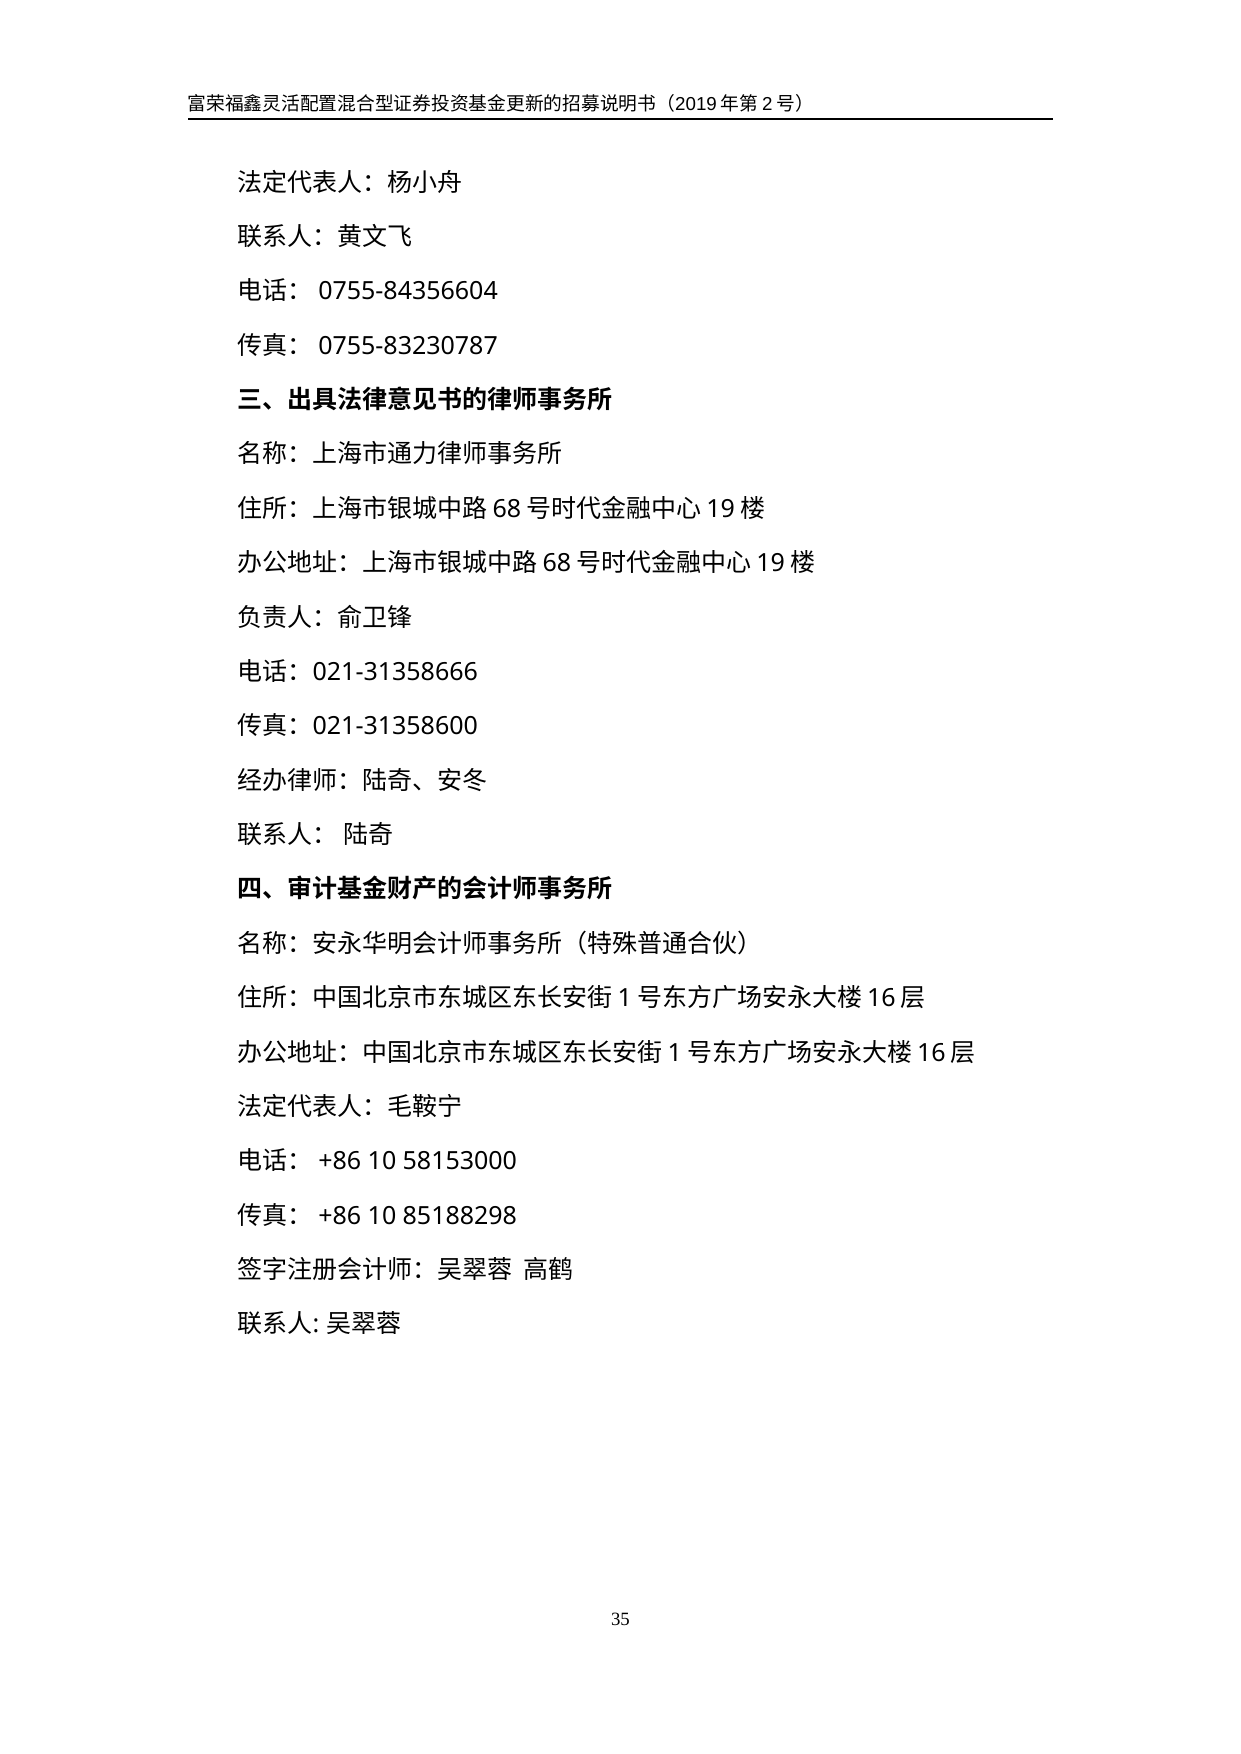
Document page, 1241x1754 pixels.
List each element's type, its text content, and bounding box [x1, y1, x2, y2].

text 电话： +86 10 58153000 [187, 1141, 1053, 1177]
text 法定代表人：杨小舟 [187, 162, 1053, 198]
text 住所：中国北京市东城区东长安街1号东方广场安永大楼16层 [187, 978, 1053, 1014]
text 传真：021-31358600 [187, 706, 1053, 742]
text 名称：安永华明会计师事务所（特殊普通合伙） [187, 923, 1053, 959]
text 签字注册会计师：吴翠蓉 高鹤 [187, 1249, 1053, 1286]
text 法定代表人：毛鞍宁 [187, 1086, 1053, 1123]
text 联系人： 陆奇 [187, 814, 1053, 851]
text 住所：上海市银城中路68号时代金融中心19楼 [187, 488, 1053, 524]
text 电话： 0755-84356604 [187, 271, 1053, 307]
text 名称：上海市通力律师事务所 [187, 434, 1053, 470]
text 传真： 0755-83230787 [187, 325, 1053, 361]
text 联系人：黄文飞 [187, 216, 1053, 253]
text 电话：021-31358666 [187, 651, 1053, 688]
text 办公地址：中国北京市东城区东长安街1号东方广场安永大楼16层 [187, 1032, 1053, 1068]
text 负责人：俞卫锋 [187, 597, 1053, 633]
text 联系人: 吴翠蓉 [187, 1304, 1053, 1340]
text 办公地址：上海市银城中路68号时代金融中心19楼 [187, 543, 1053, 579]
text 传真： +86 10 85188298 [187, 1195, 1053, 1231]
text 经办律师：陆奇、安冬 [187, 760, 1053, 796]
text 三、出具法律意见书的律师事务所 [187, 379, 1053, 416]
text 四、审计基金财产的会计师事务所 [187, 869, 1053, 905]
